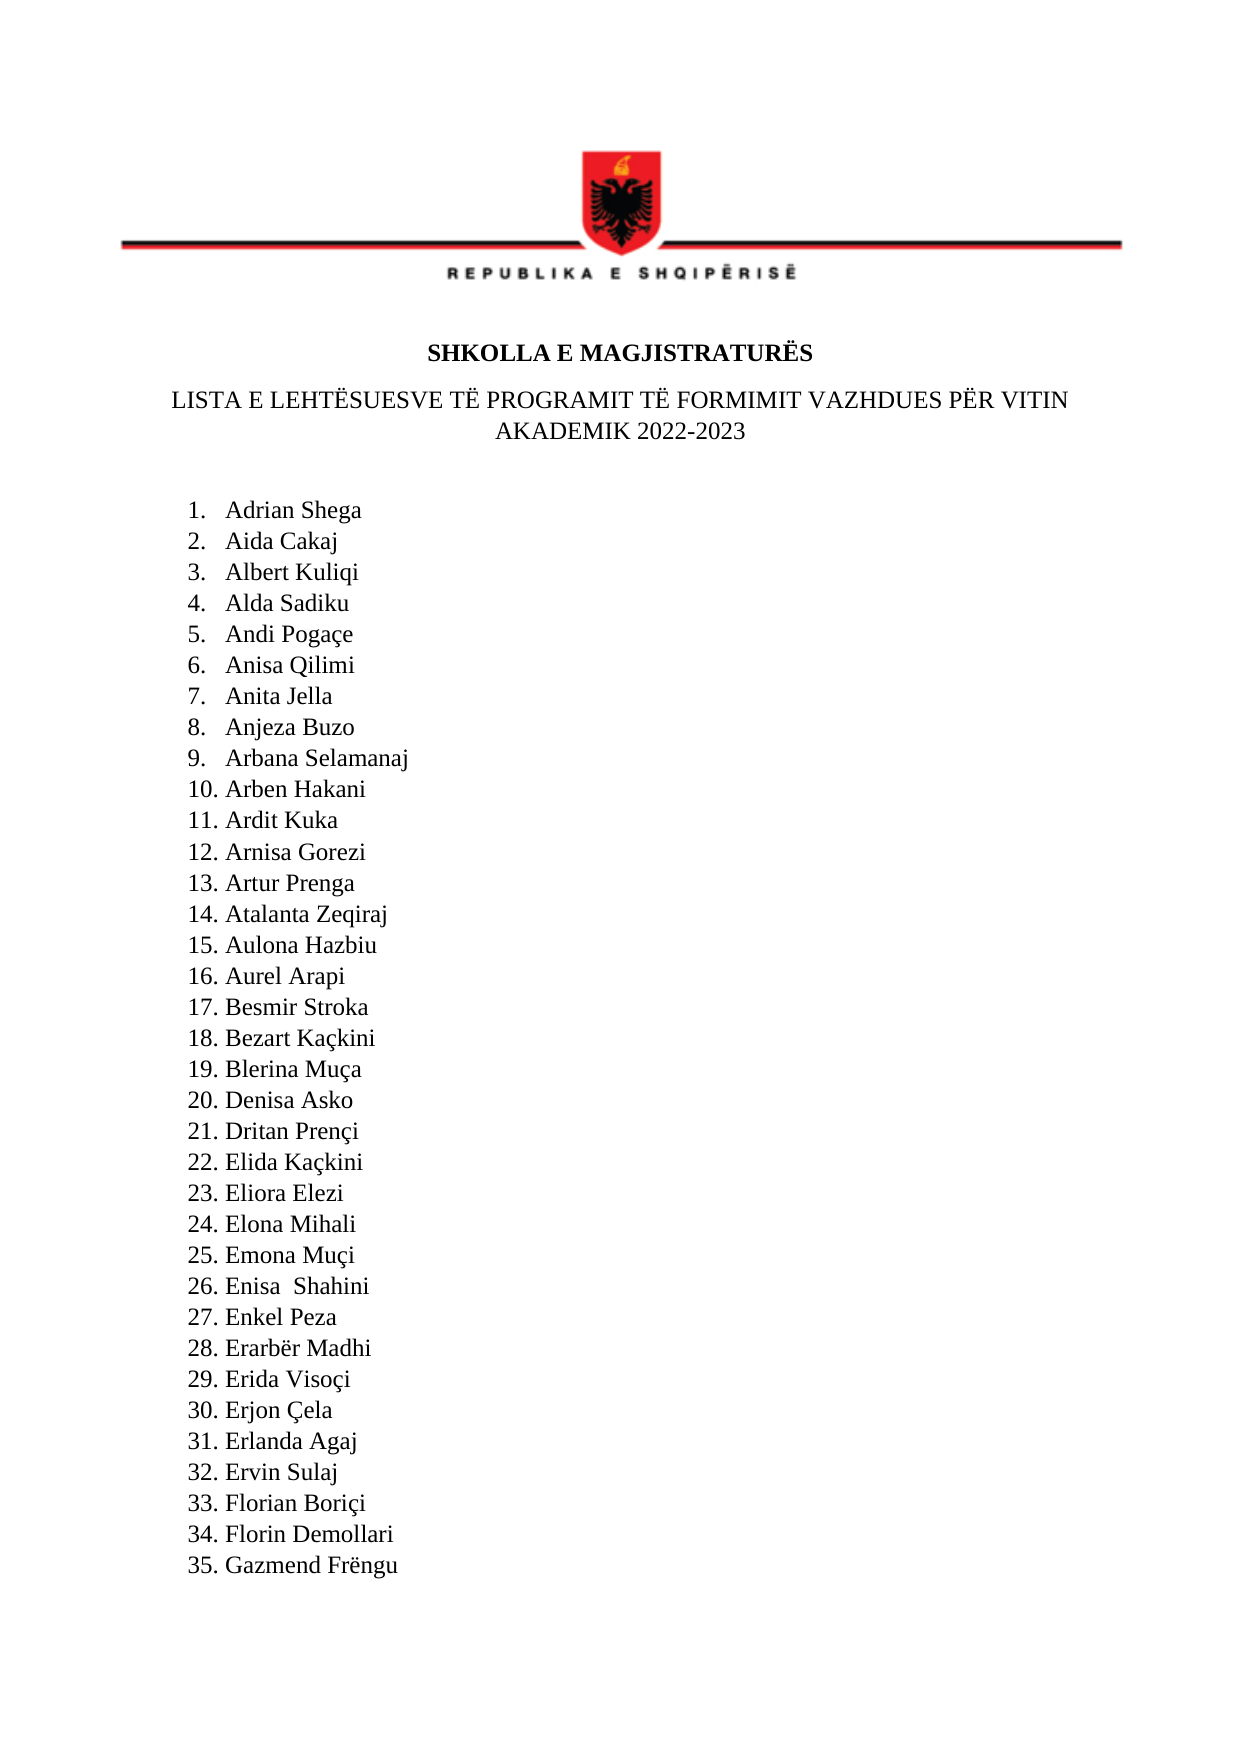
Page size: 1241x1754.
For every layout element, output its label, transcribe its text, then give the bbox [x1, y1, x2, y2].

list Elona Mihali [187, 1209, 1090, 1238]
list Emona Muçi [187, 1240, 1090, 1269]
list Aida Cakaj [187, 526, 1090, 555]
list Enkel Peza [187, 1302, 1090, 1331]
list Blerina Muça [187, 1054, 1090, 1083]
list Florin Demollari [187, 1519, 1090, 1548]
text LISTA E LEHTËSUESVE TË PROGRAMIT TË FORMIMIT VAZHDUES PËR VITIN AKADEMIK 2022-2023 [150, 385, 1090, 445]
list Ervin Sulaj [187, 1457, 1090, 1486]
list Erlanda Agaj [187, 1426, 1090, 1455]
list Florian Boriçi [187, 1488, 1090, 1517]
list Atalanta Zeqiraj [187, 899, 1090, 927]
list Besmir Stroka [187, 992, 1090, 1021]
list Erida Visoçi [187, 1364, 1090, 1393]
list Bezart Kaçkini [187, 1023, 1090, 1052]
list Enisa Shahini [187, 1271, 1090, 1300]
list Anita Jella [187, 681, 1090, 710]
list Arnisa Gorezi [187, 837, 1090, 865]
list Aurel Arapi [187, 961, 1090, 989]
list Arben Hakani [187, 774, 1090, 803]
list Arbana Selamanaj [187, 743, 1090, 772]
list Albert Kuliqi [187, 557, 1090, 586]
list Erjon Çela [187, 1395, 1090, 1424]
list Aulona Hazbiu [187, 930, 1090, 958]
list Adrian Shega [187, 495, 1090, 524]
list Ardit Kuka [187, 806, 1090, 834]
text SHKOLLA E MAGJISTRATURËS [150, 338, 1090, 366]
list Eliora Elezi [187, 1178, 1090, 1207]
list Erarbër Madhi [187, 1333, 1090, 1362]
list Anjeza Buzo [187, 712, 1090, 741]
list Gazmend Frëngu [187, 1551, 1090, 1579]
list Andi Pogaçe [187, 619, 1090, 648]
list Elida Kaçkini [187, 1147, 1090, 1176]
picture [93, 150, 1164, 288]
list Denisa Asko [187, 1085, 1090, 1114]
list Dritan Prençi [187, 1116, 1090, 1145]
list Artur Prenga [187, 868, 1090, 896]
list Alda Sadiku [187, 588, 1090, 617]
list Anisa Qilimi [187, 650, 1090, 679]
